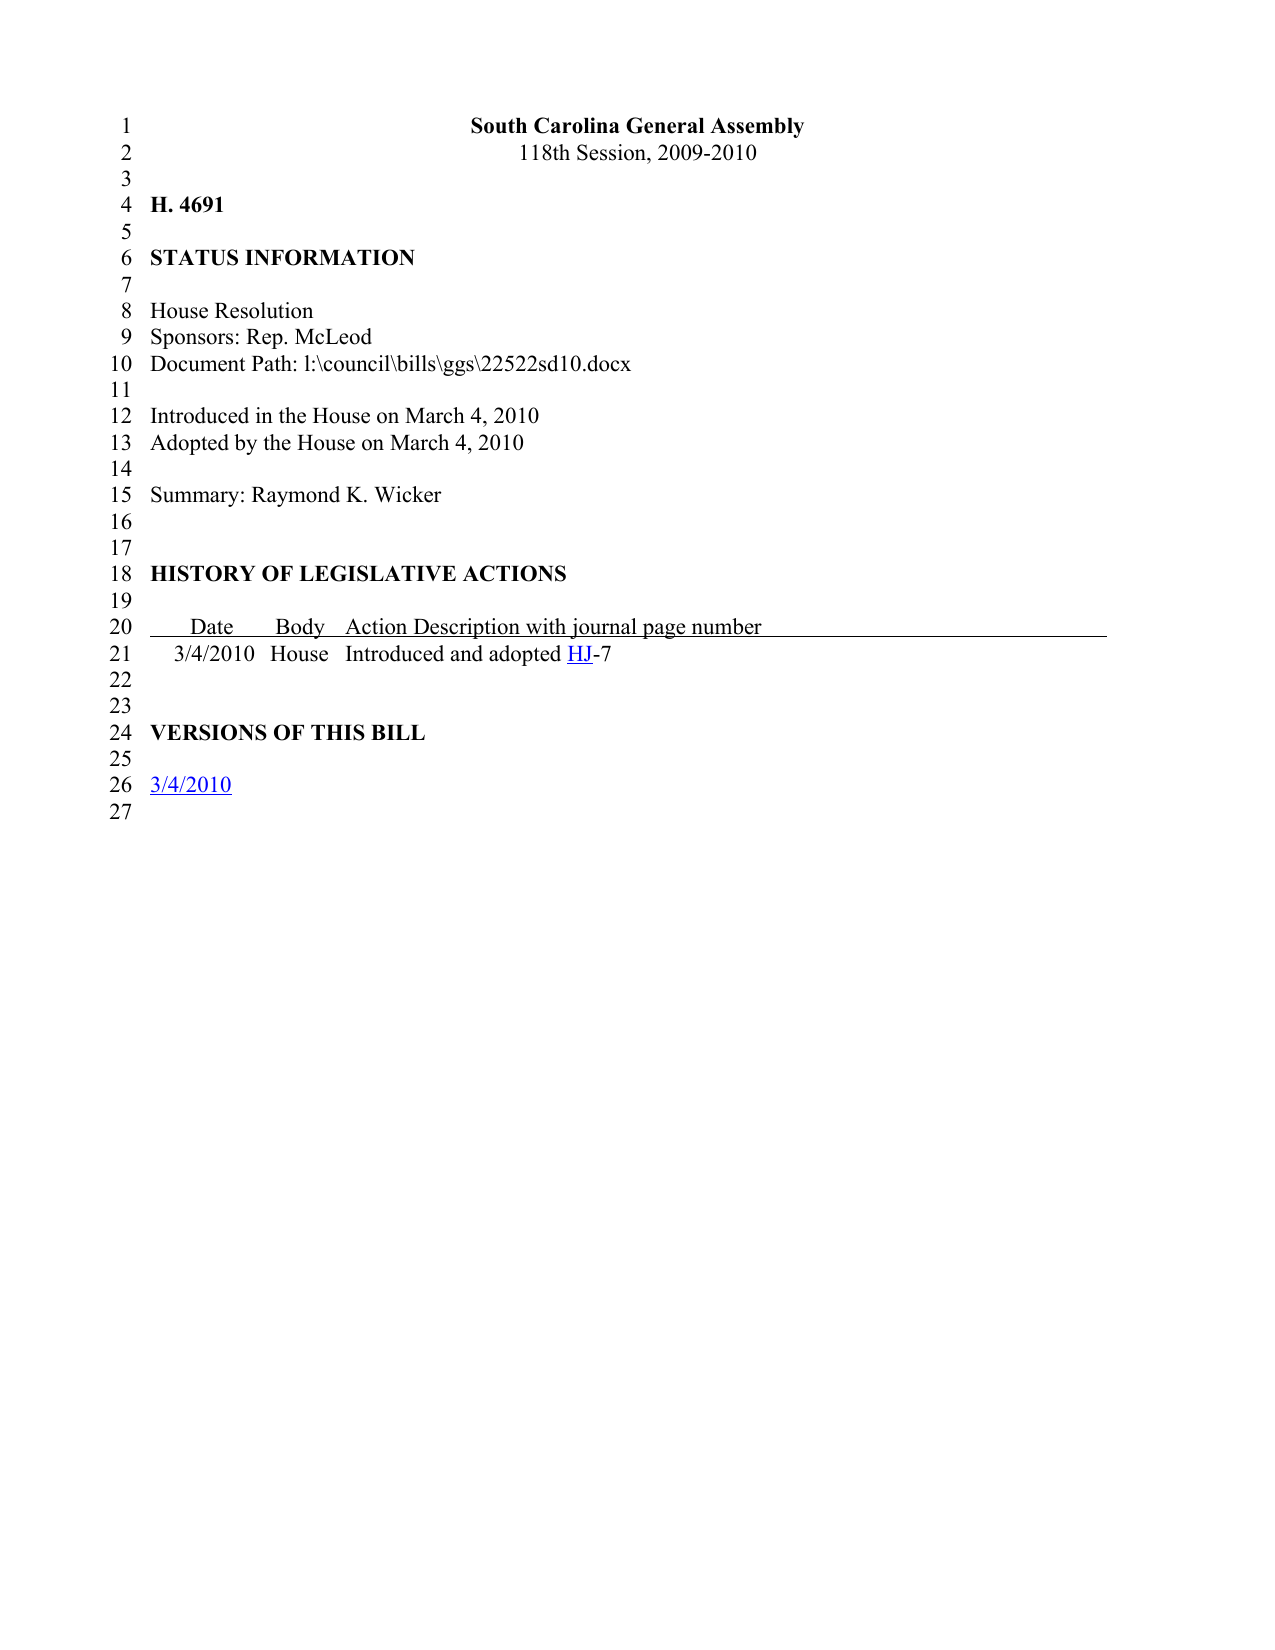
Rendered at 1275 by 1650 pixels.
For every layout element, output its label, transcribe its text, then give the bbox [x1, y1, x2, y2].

text Sponsors: Rep. McLeod [150, 323, 1125, 350]
text House Resolution [150, 297, 1125, 323]
text Introduced in the House on March 4, 2010 [150, 402, 1125, 429]
text Date Body Action Description with journal page number [150, 613, 1125, 639]
text South Carolina General Assembly [150, 112, 1125, 139]
text Summary: Raymond K. Wicker [150, 481, 1125, 508]
text H. 4691 [150, 192, 1125, 218]
text Adopted by the House on March 4, 2010 [150, 429, 1125, 455]
text HISTORY OF LEGISLATIVE ACTIONS [150, 561, 1125, 587]
text 3/4/2010 House Introduced and adopted HJ-7 [150, 639, 1125, 666]
text 3/4/2010 [150, 771, 1125, 798]
text STATUS INFORMATION [150, 244, 1125, 271]
text Document Path: l:\council\bills\ggs\22522sd10.docx [150, 350, 1125, 376]
text VERSIONS OF THIS BILL [150, 719, 1125, 745]
text 118th Session, 2009-2010 [150, 139, 1125, 165]
